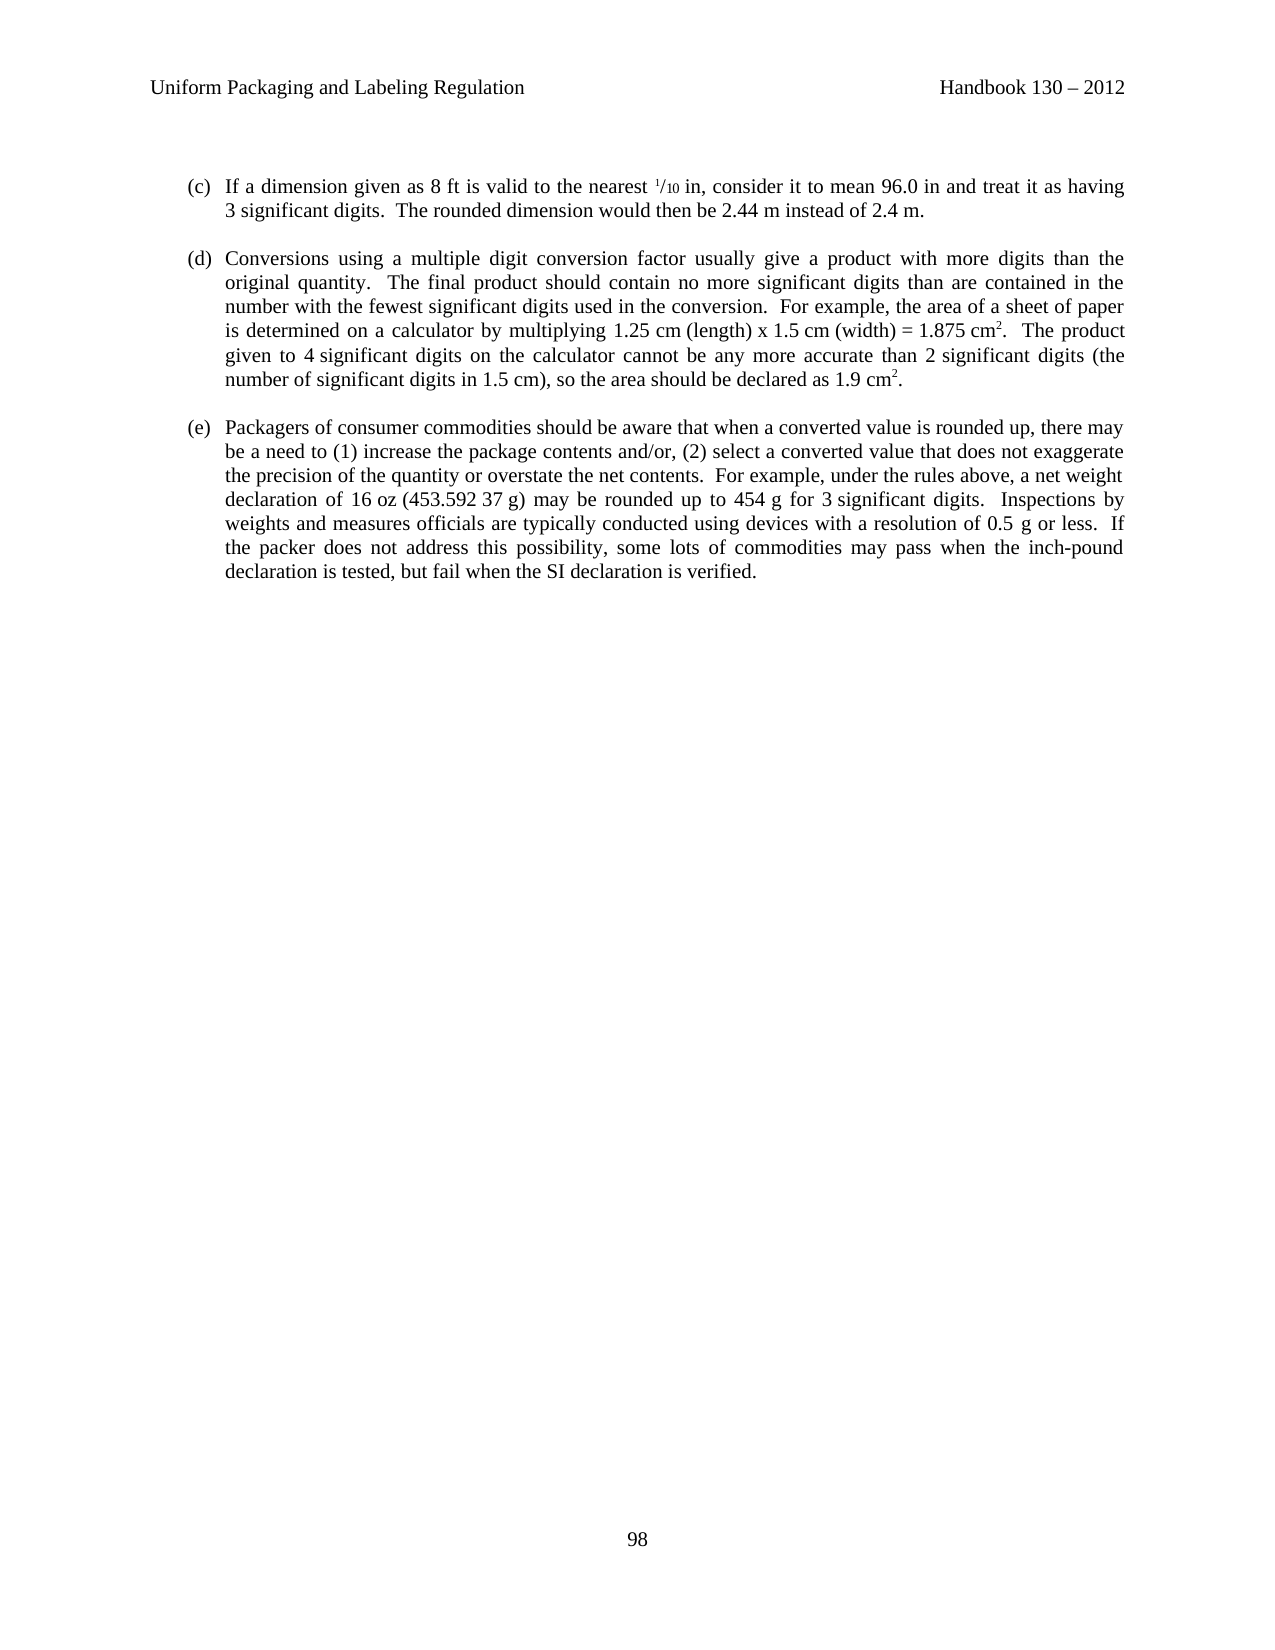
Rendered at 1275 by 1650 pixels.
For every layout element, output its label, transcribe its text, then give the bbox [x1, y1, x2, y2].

list Packagers of consumer commodities should be aware that when a converted value is rounded up, there may be a need to (1) increase the package contents and/or, (2) select a converted value that does not exaggerate the precision of the quantity or overstate the net contents. For example, under the rules above, a net weight declaration of 16 oz (453.592 37 g) may be rounded up to 454 g for 3 significant digits. Inspections by weights and measures officials are typically conducted using devices with a resolution of 0.5 g or less. If the packer does not address this possibility, some lots of commodities may pass when the inch-pound declaration is tested, but fail when the SI declaration is verified. [187, 415, 1125, 583]
list If a dimension given as 8 ft is valid to the nearest 1/10 in, consider it to mean 96.0 in and treat it as having 3 significant digits. The rounded dimension would then be 2.44 m instead of 2.4 m. [187, 174, 1125, 222]
list Conversions using a multiple digit conversion factor usually give a product with more digits than the original quantity. The final product should contain no more significant digits than are contained in the number with the fewest significant digits used in the conversion. For example, the area of a sheet of paper is determined on a calculator by multiplying 1.25 cm (length) x 1.5 cm (width) = 1.875 cm2. The product given to 4 significant digits on the calculator cannot be any more accurate than 2 significant digits (the number of significant digits in 1.5 cm), so the area should be declared as 1.9 cm2. [187, 246, 1125, 391]
